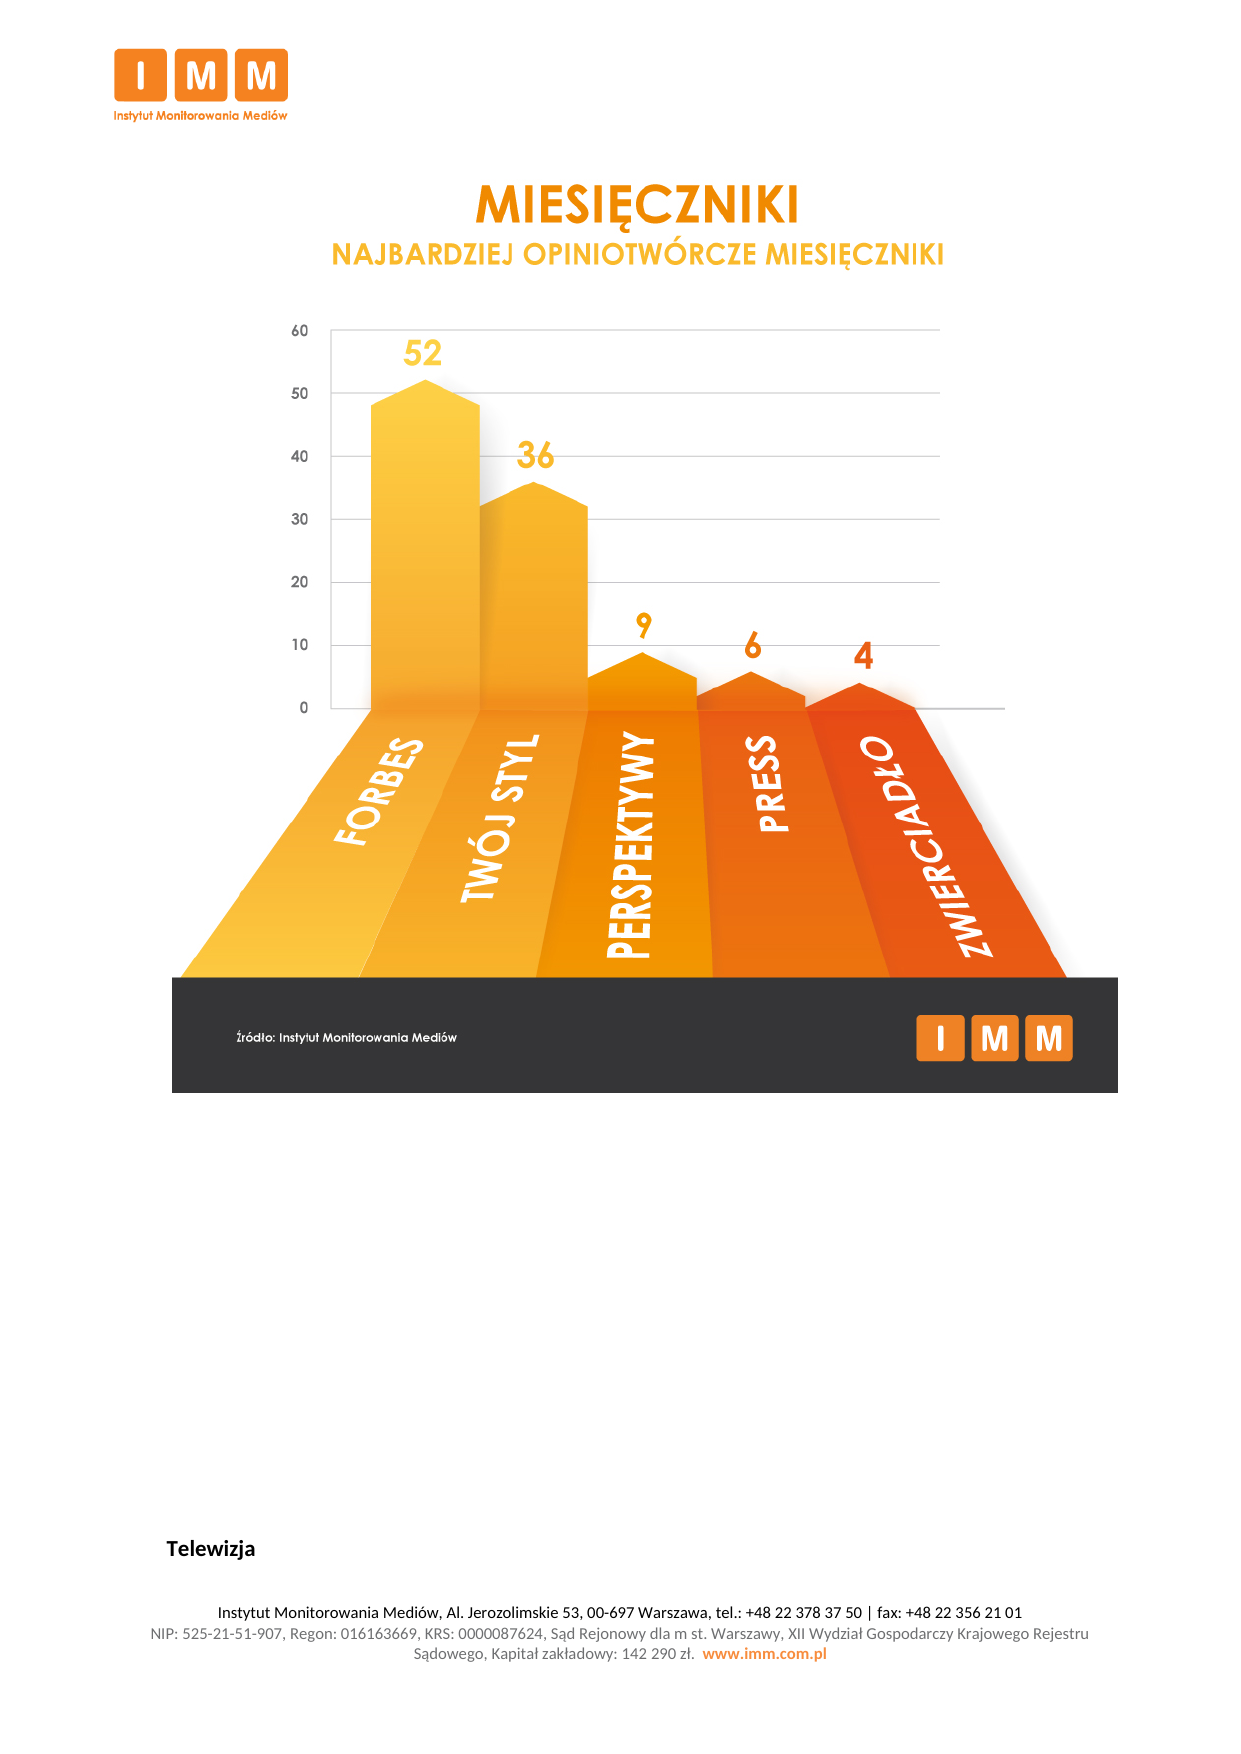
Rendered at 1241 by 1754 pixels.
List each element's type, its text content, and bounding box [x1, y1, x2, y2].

picture [70, 29, 1118, 1093]
text Telewizja [166, 1534, 1093, 1562]
